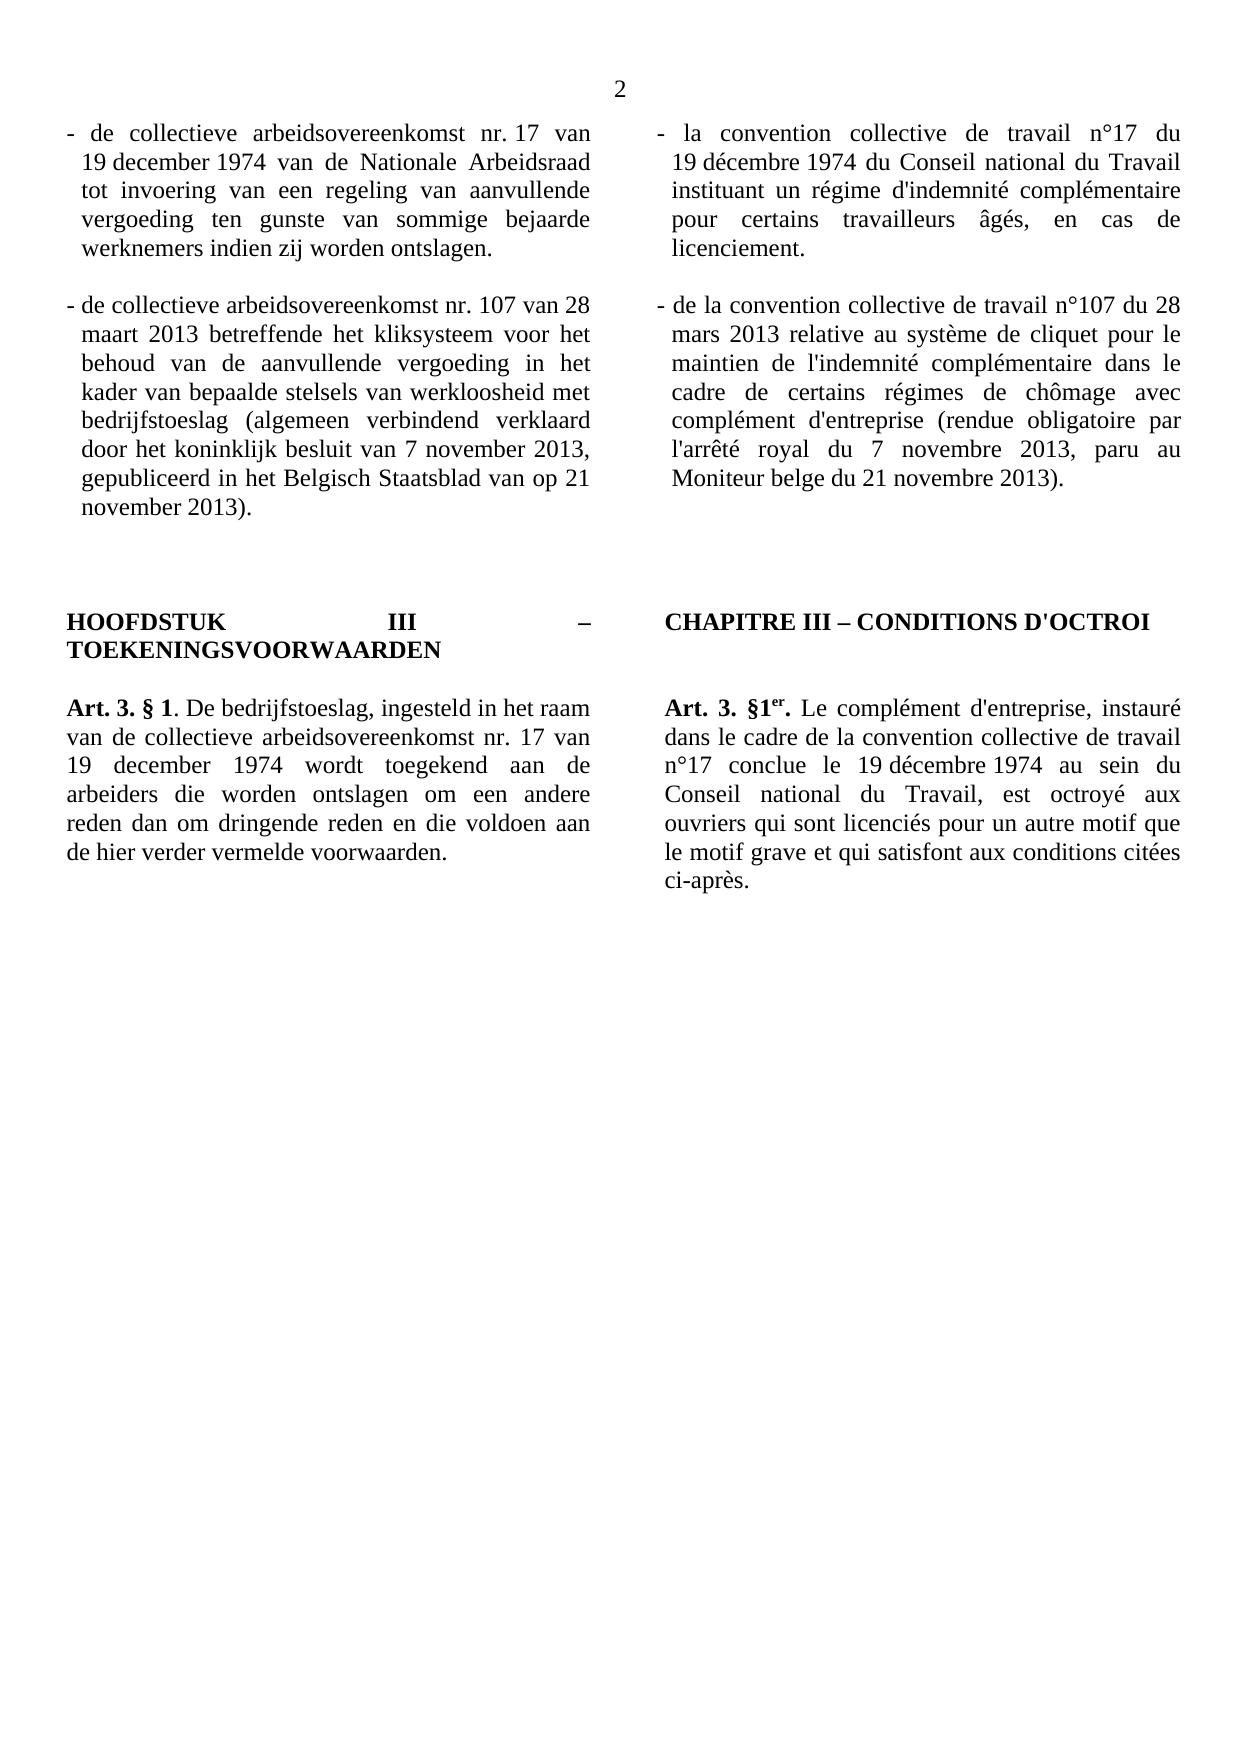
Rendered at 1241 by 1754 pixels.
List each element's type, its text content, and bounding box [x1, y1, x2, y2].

table_cell Art. 3. §1er. Le complément d'entreprise, instauré dans le cadre de la convention collective de travail n°17 conclue le 19 décembre 1974 au sein du Conseil national du Travail, est octroyé aux ouvriers qui sont licenciés pour un autre motif que le motif grave et qui satisfont aux conditions citées ci-après. [628, 693, 1188, 923]
table_cell Art. 3. § 1. De bedrijfstoeslag, ingesteld in het raam van de collectieve arbeidsovereenkomst nr. 17 van 19 december 1974 wordt toegekend aan de arbeiders die worden ontslagen om een andere reden dan om dringende reden en die voldoen aan de hier verder vermelde voorwaarden. [59, 693, 627, 923]
table_cell CHAPITRE III – CONDITIONS D'OCTROI [628, 607, 1188, 693]
table_cell - la convention collective de travail n°17 du 19 décembre 1974 du Conseil national du Travail instituant un régime d'indemnité complémentaire pour certains travailleurs âgés, en cas de licenciement. - de la convention collective de travail n°107 du 28 mars 2013 relative au système de cliquet pour le maintien de l'indemnité complémentaire dans le cadre de certains régimes de chômage avec complément d'entreprise (rendue obligatoire par l'arrêté royal du 7 novembre 2013, paru au Moniteur belge du 21 novembre 2013). [628, 118, 1188, 607]
table_cell HOOFDSTUK III – TOEKENINGSVOORWAARDEN [59, 607, 627, 693]
table_cell - de collectieve arbeidsovereenkomst nr. 17 van 19 december 1974 van de Nationale Arbeidsraad tot invoering van een regeling van aanvullende vergoeding ten gunste van sommige bejaarde werknemers indien zij worden ontslagen. - de collectieve arbeidsovereenkomst nr. 107 van 28 maart 2013 betreffende het kliksysteem voor het behoud van de aanvullende vergoeding in het kader van bepaalde stelsels van werkloosheid met bedrijfstoeslag (algemeen verbindend verklaard door het koninklijk besluit van 7 november 2013, gepubliceerd in het Belgisch Staatsblad van op 21 november 2013). [59, 118, 627, 607]
